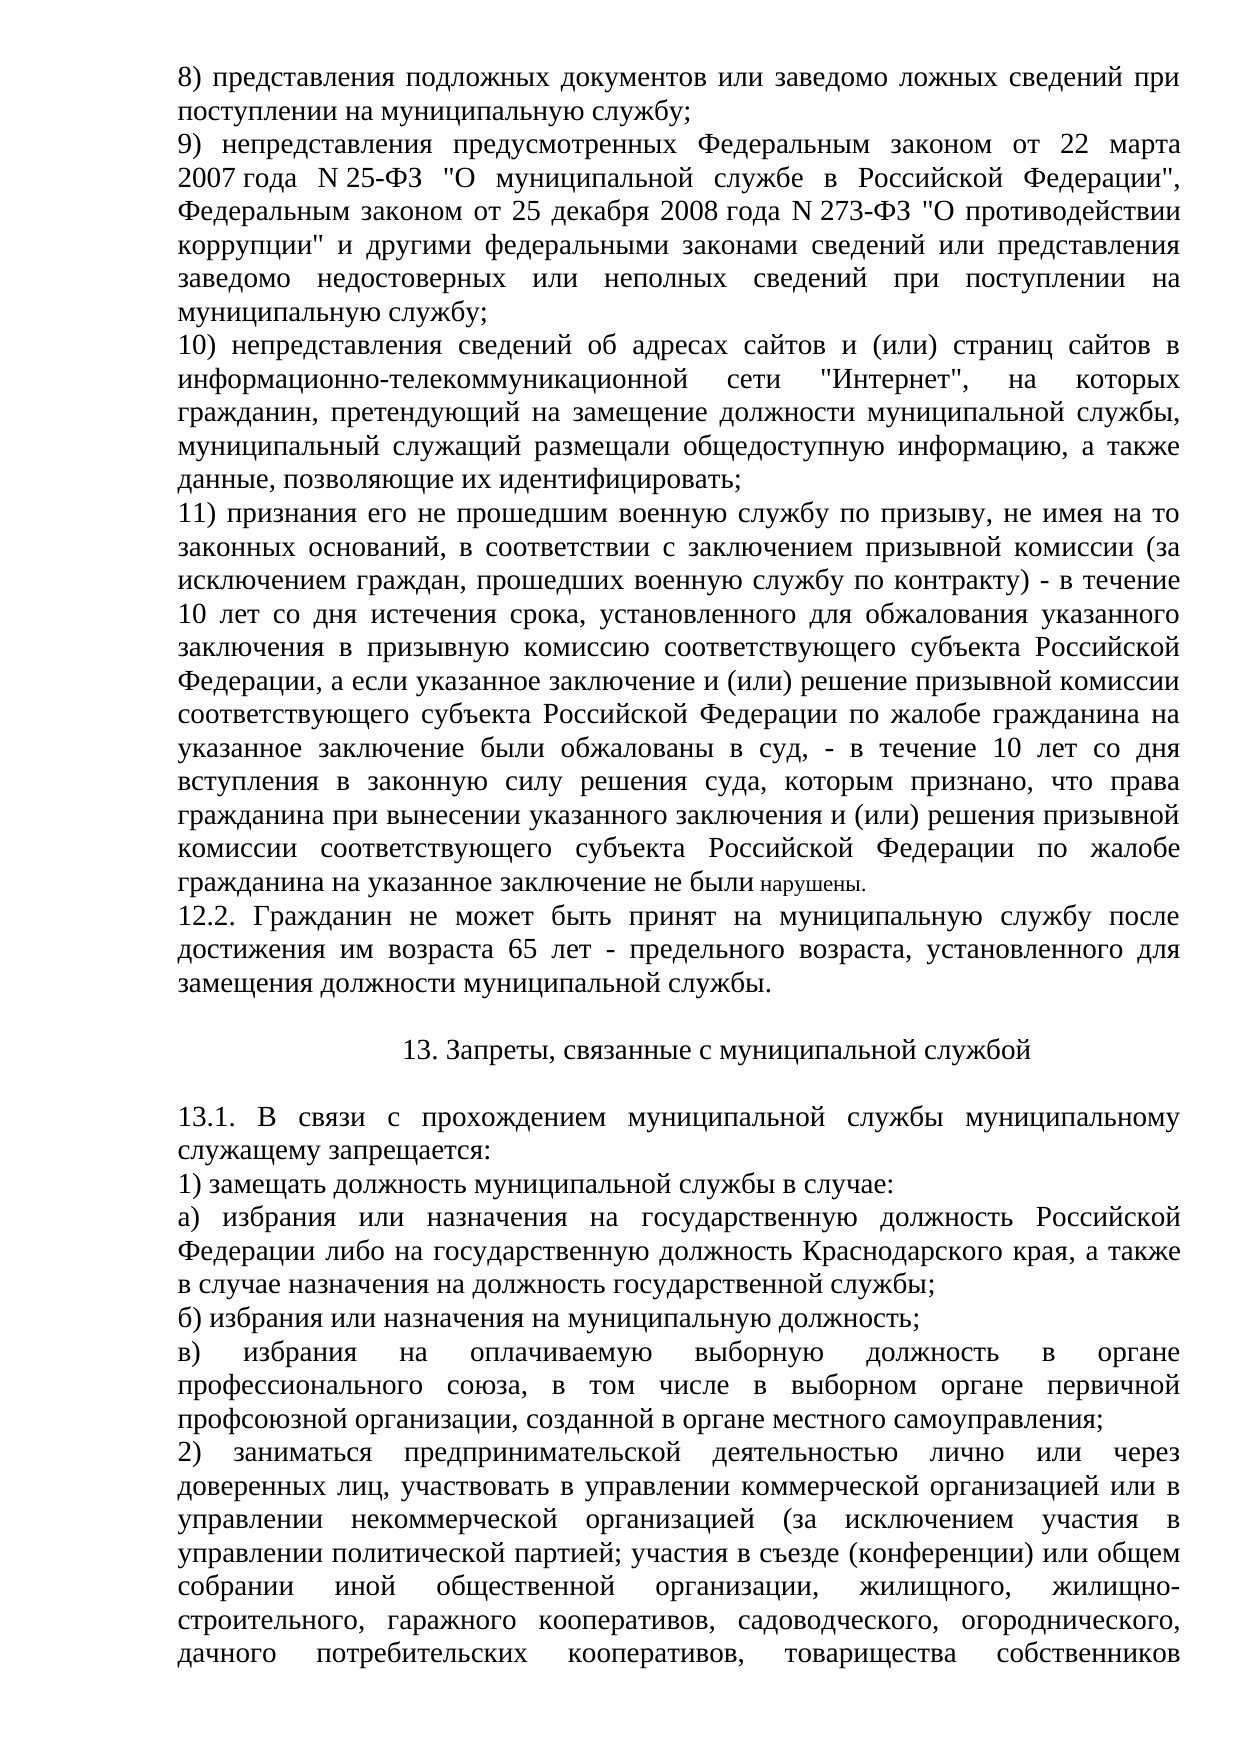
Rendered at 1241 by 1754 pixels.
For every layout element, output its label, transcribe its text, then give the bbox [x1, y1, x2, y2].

text 9) непредставления предусмотренных Федеральным законом от 22 марта 2007 года N 25-ФЗ "О муниципальной службе в Российской Федерации", Федеральным законом от 25 декабря 2008 года N 273-ФЗ "О противодействии коррупции" и другими федеральными законами сведений или представления заведомо недостоверных или неполных сведений при поступлении на муниципальную службу; [177, 126, 1181, 327]
text б) избрания или назначения на муниципальную должность; [177, 1300, 1181, 1334]
text 10) непредставления сведений об адресах сайтов и (или) страниц сайтов в информационно-телекоммуникационной сети "Интернет", на которых гражданин, претендующий на замещение должности муниципальной службы, муниципальный служащий размещали общедоступную информацию, а также данные, позволяющие их идентифицировать; [177, 327, 1181, 495]
text 11) признания его не прошедшим военную службу по призыву, не имея на то законных оснований, в соответствии с заключением призывной комиссии (за исключением граждан, прошедших военную службу по контракту) - в течение 10 лет со дня истечения срока, установленного для обжалования указанного заключения в призывную комиссию соответствующего субъекта Российской Федерации, а если указанное заключение и (или) решение призывной комиссии соответствующего субъекта Российской Федерации по жалобе гражданина на указанное заключение были обжалованы в суд, - в течение 10 лет со дня вступления в законную силу решения суда, которым признано, что права гражданина при вынесении указанного заключения и (или) решения призывной комиссии соответствующего субъекта Российской Федерации по жалобе гражданина на указанное заключение не были нарушены. [177, 495, 1181, 898]
text 13.1. В связи с прохождением муниципальной службы муниципальному служащему запрещается: [177, 1099, 1181, 1166]
text 12.2. Гражданин не может быть принят на муниципальную службу после достижения им возраста 65 лет - предельного возраста, установленного для замещения должности муниципальной службы. [177, 898, 1181, 998]
text в) избрания на оплачиваемую выборную должность в органе профессионального союза, в том числе в выборном органе первичной профсоюзной организации, созданной в органе местного самоуправления; [177, 1334, 1181, 1434]
text а) избрания или назначения на государственную должность Российской Федерации либо на государственную должность Краснодарского края, а также в случае назначения на должность государственной службы; [177, 1199, 1181, 1300]
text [177, 1434, 1181, 1669]
text 1) замещать должность муниципальной службы в случае: [177, 1166, 1181, 1199]
text 8) представления подложных документов или заведомо ложных сведений при поступлении на муниципальную службу; [177, 59, 1181, 126]
text 13. Запреты, связанные с муниципальной службой [252, 1032, 1181, 1065]
